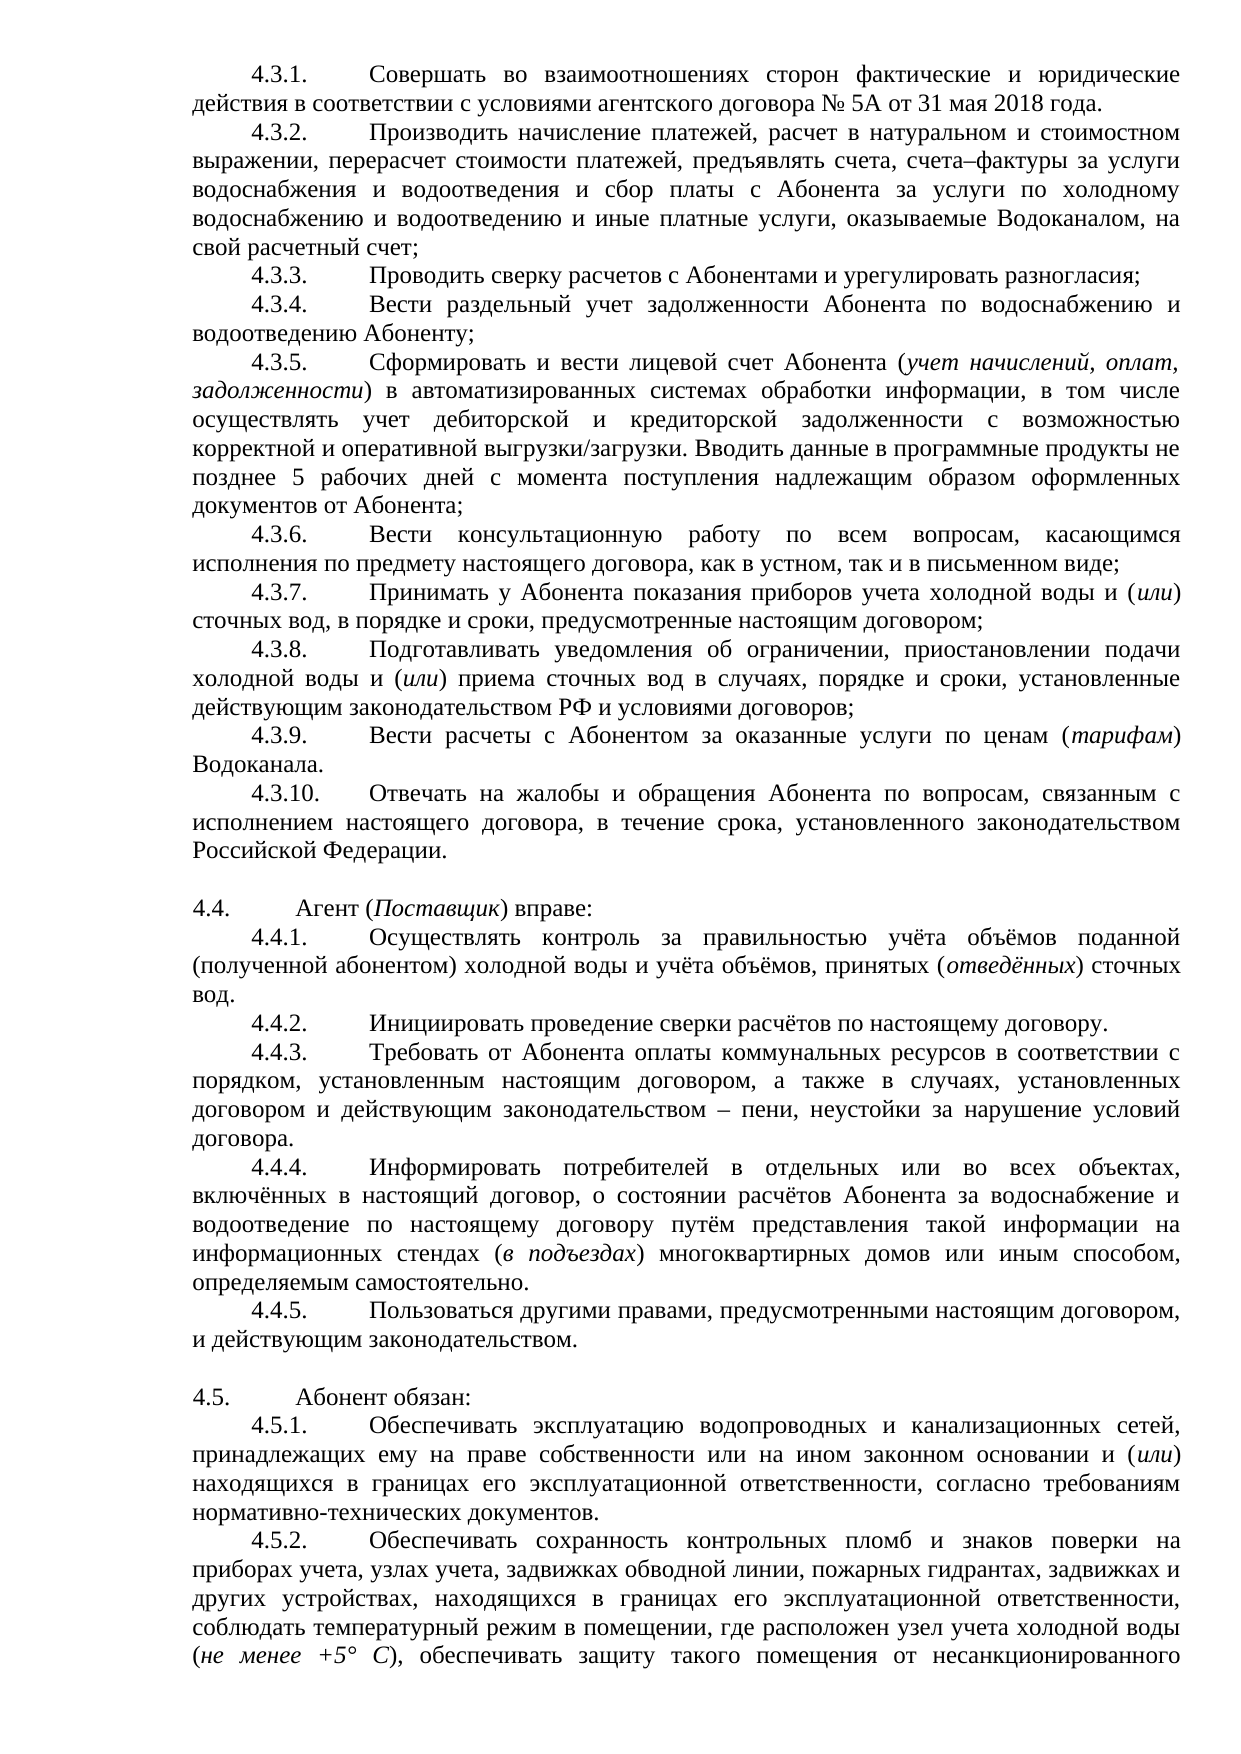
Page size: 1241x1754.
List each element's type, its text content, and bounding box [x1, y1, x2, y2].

list Проводить сверку расчетов с Абонентами и урегулировать разногласия; [192, 260, 1181, 289]
list Вести консультационную работу по всем вопросам, касающимся исполнения по предмету настоящего договора, как в устном, так и в письменном виде; [192, 519, 1181, 577]
list Отвечать на жалобы и обращения Абонента по вопросам, связанным с исполнением настоящего договора, в течение срока, установленного законодательством Российской Федерации. [192, 778, 1181, 864]
list Производить начисление платежей, расчет в натуральном и стоимостном выражении, перерасчет стоимости платежей, предъявлять счета, счета–фактуры за услуги водоснабжения и водоотведения и сбор платы с Абонента за услуги по холодному водоснабжению и водоотведению и иные платные услуги, оказываемые Водоканалом, на свой расчетный счет; [192, 117, 1181, 260]
list Информировать потребителей в отдельных или во всех объектах, включённых в настоящий договор, о состоянии расчётов Абонента за водоснабжение и водоотведение по настоящему договору путём представления такой информации на информационных стендах (в подъездах) многоквартирных домов или иным способом, определяемым самостоятельно. [192, 1152, 1181, 1295]
list Абонент обязан: [148, 1382, 1181, 1410]
list Обеспечивать эксплуатацию водопроводных и канализационных сетей, принадлежащих ему на праве собственности или на ином законном основании и (или) находящихся в границах его эксплуатационной ответственности, согласно требованиям нормативно-технических документов. [192, 1410, 1181, 1525]
list Инициировать проведение сверки расчётов по настоящему договору. [192, 1008, 1181, 1037]
list Совершать во взаимоотношениях сторон фактические и юридические действия в соответствии с условиями агентского договора № 5А от 31 мая 2018 года. [192, 59, 1181, 117]
list Принимать у Абонента показания приборов учета холодной воды и (или) сточных вод, в порядке и сроки, предусмотренные настоящим договором; [192, 577, 1181, 634]
list Сформировать и вести лицевой счет Абонента (учет начислений, оплат, задолженности) в автоматизированных системах обработки информации, в том числе осуществлять учет дебиторской и кредиторской задолженности с возможностью корректной и оперативной выгрузки/загрузки. Вводить данные в программные продукты не позднее 5 рабочих дней с момента поступления надлежащим образом оформленных документов от Абонента; [192, 347, 1181, 519]
list Вести раздельный учет задолженности Абонента по водоснабжению и водоотведению Абоненту; [192, 289, 1181, 347]
list Пользоваться другими правами, предусмотренными настоящим договором, и действующим законодательством. [192, 1295, 1181, 1353]
list Вести расчеты с Абонентом за оказанные услуги по ценам (тарифам) Водоканала. [192, 720, 1181, 778]
list Агент (Поставщик) вправе: [148, 893, 1181, 922]
list Требовать от Абонента оплаты коммунальных ресурсов в соответствии с порядком, установленным настоящим договором, а также в случаях, установленных договором и действующим законодательством – пени, неустойки за нарушение условий договора. [192, 1037, 1181, 1152]
list Осуществлять контроль за правильностью учёта объёмов поданной (полученной абонентом) холодной воды и учёта объёмов, принятых (отведённых) сточных вод. [192, 922, 1181, 1008]
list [192, 1525, 1181, 1669]
list Подготавливать уведомления об ограничении, приостановлении подачи холодной воды и (или) приема сточных вод в случаях, порядке и сроки, установленные действующим законодательством РФ и условиями договоров; [192, 634, 1181, 720]
